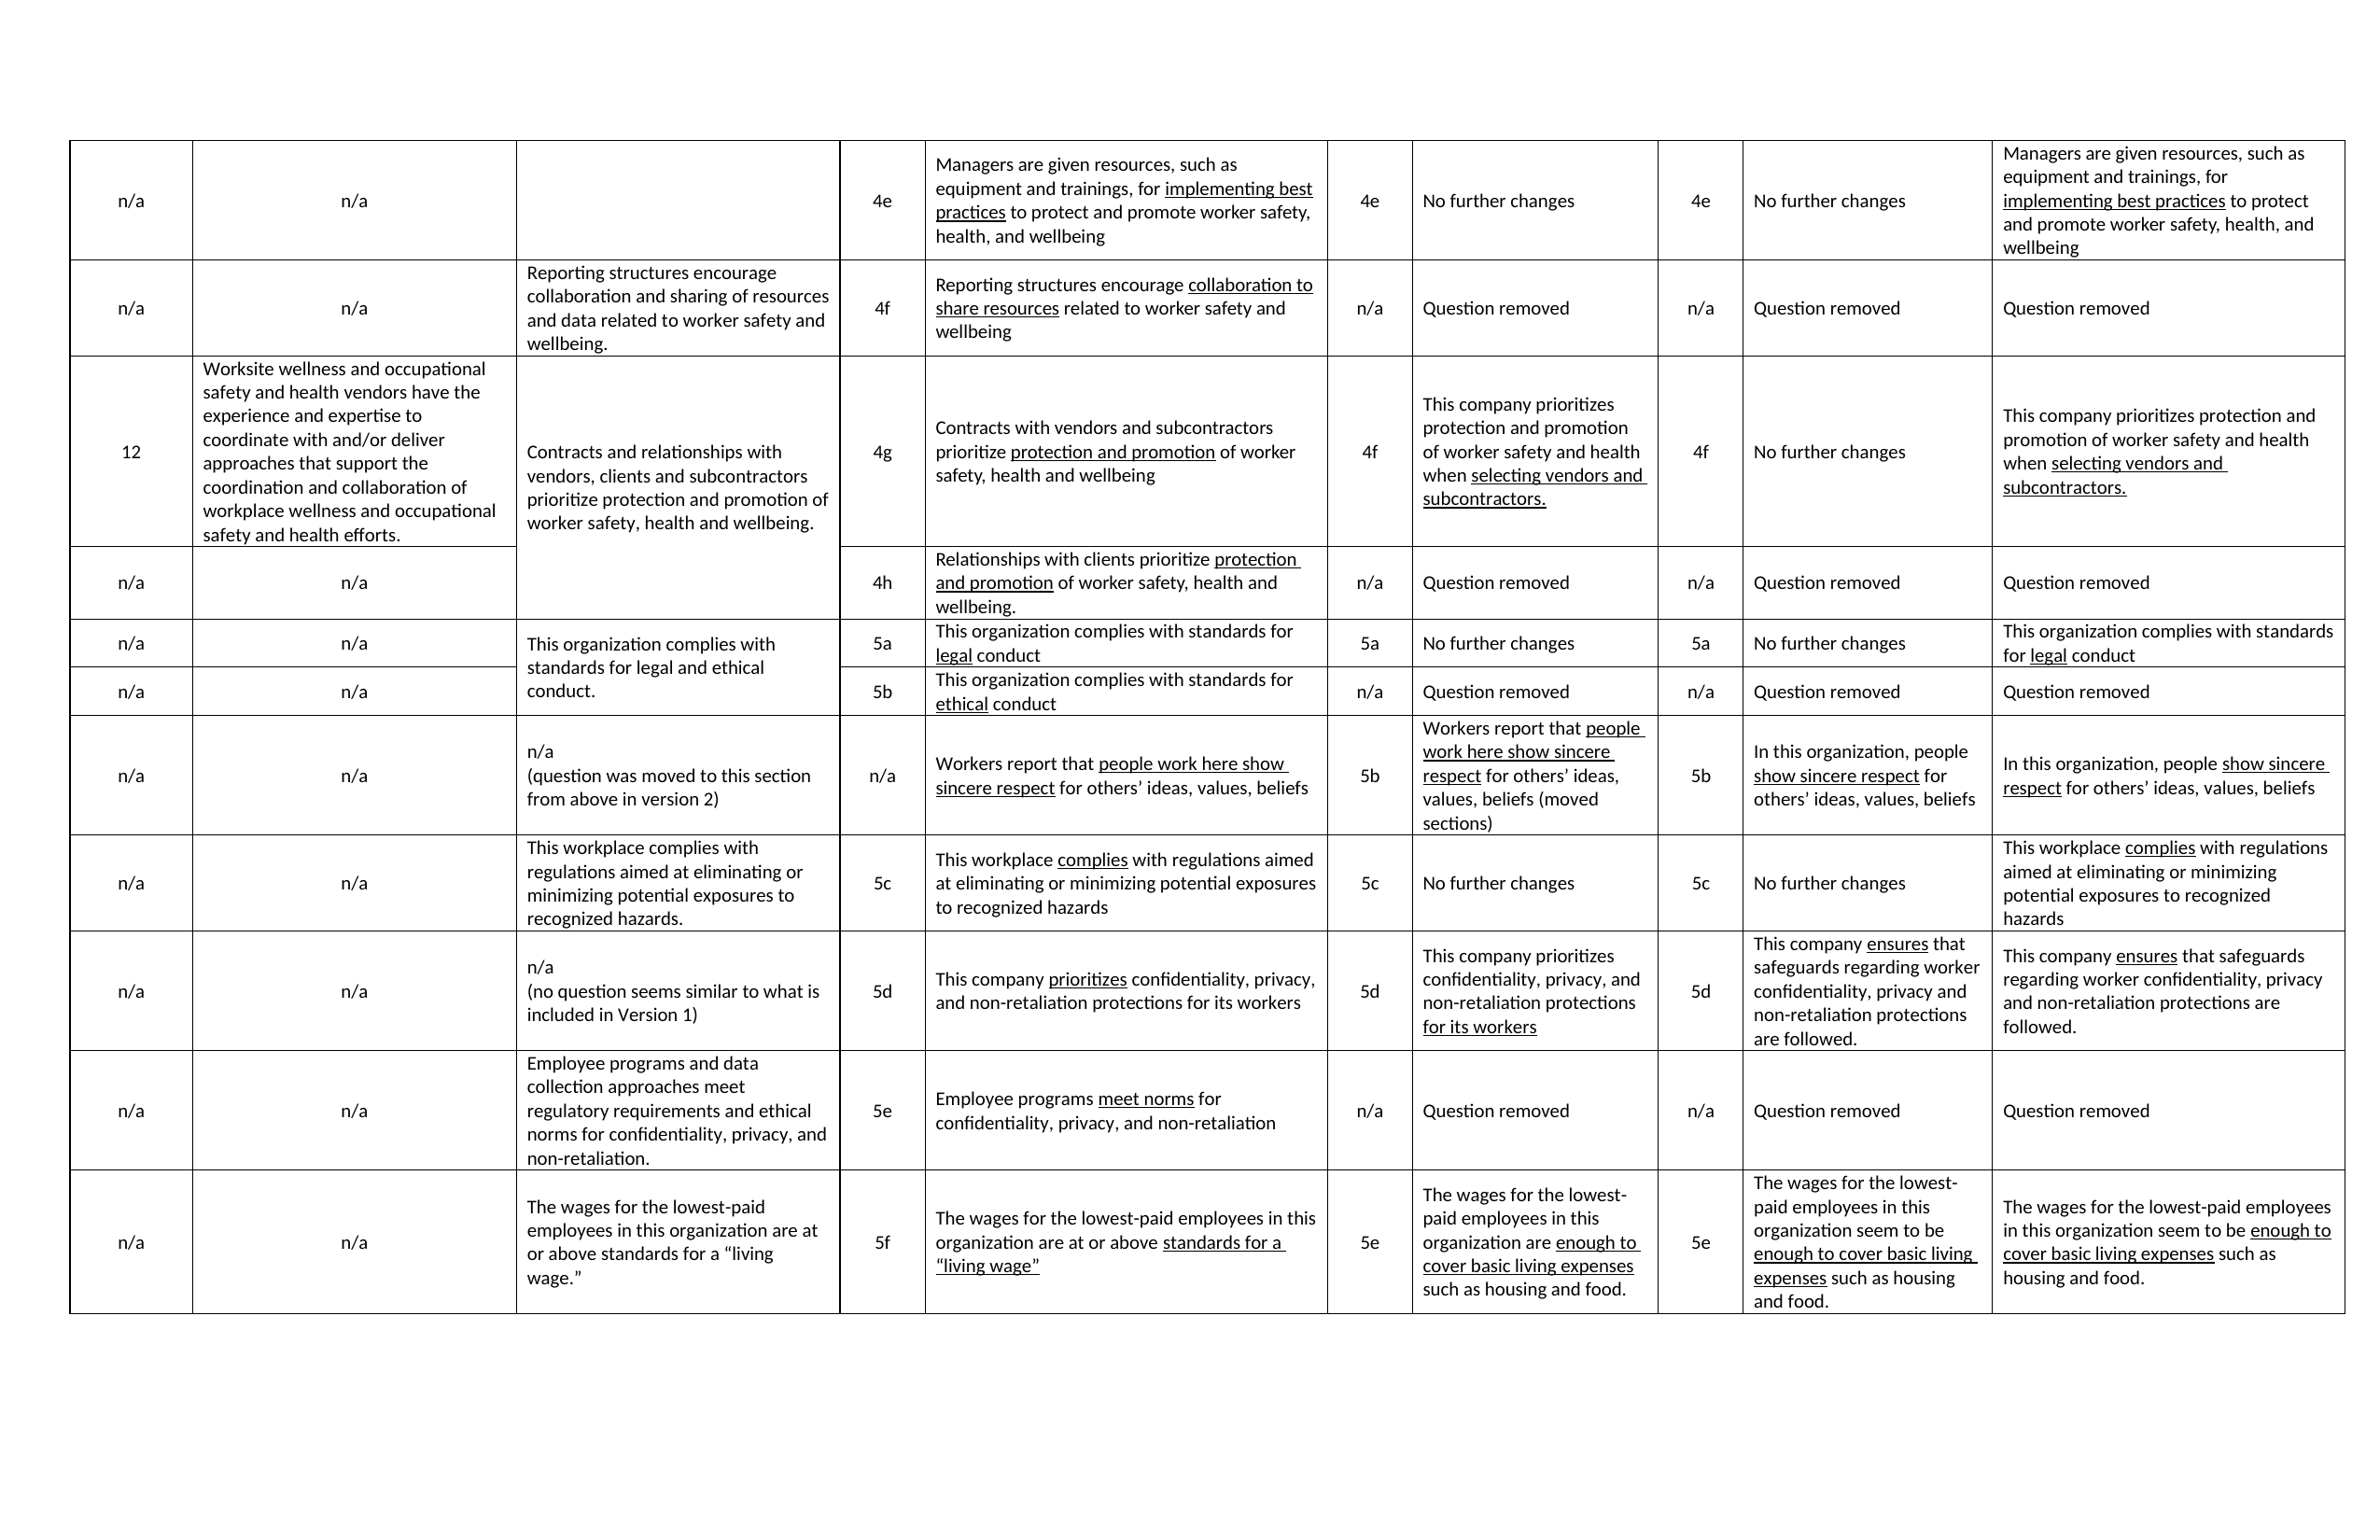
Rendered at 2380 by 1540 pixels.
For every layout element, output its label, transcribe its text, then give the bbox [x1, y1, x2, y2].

table_cell n/a [193, 667, 516, 715]
table_cell 5a [1659, 620, 1743, 666]
table_cell This company prioritizes confidentiality, privacy, and non-retaliation protections for its workers [1413, 931, 1658, 1050]
table_cell Question removed [1413, 260, 1658, 356]
table_cell Question removed [1993, 1051, 2345, 1169]
table_cell 4e [1659, 141, 1743, 259]
table_cell Worksite wellness and occupational safety and health vendors have the experience and expertise to coordinate with and/or deliver approaches that support the coordination and collaboration of workplace wellness and occupational safety and health efforts. [193, 357, 516, 546]
table_cell n/a [71, 667, 192, 715]
table_cell Reporting structures encourage collaboration to share resources related to worker safety and wellbeing [926, 260, 1327, 356]
table_cell 5b [1659, 716, 1743, 834]
table_cell n/a [193, 1170, 516, 1313]
table_cell n/a (question was moved to this section from above in version 2) [517, 716, 839, 834]
table_cell Employee programs and data collection approaches meet regulatory requirements and ethical norms for confidentiality, privacy, and non-retaliation. [517, 1051, 839, 1169]
table_cell n/a [193, 835, 516, 931]
table_cell This company prioritizes protection and promotion of worker safety and health when selecting vendors and subcontractors. [1993, 357, 2345, 546]
table_cell Employee programs meet norms for confidentiality, privacy, and non-retaliation [926, 1051, 1327, 1169]
table_cell No further changes [1743, 141, 1992, 259]
table_cell Question removed [1993, 667, 2345, 715]
table_cell n/a [71, 260, 192, 356]
table_cell No further changes [1743, 620, 1992, 666]
table_cell No further changes [1413, 835, 1658, 931]
table_cell n/a [71, 835, 192, 931]
table_cell 5b [1328, 716, 1412, 834]
table_cell 4f [841, 260, 925, 356]
table_cell n/a [71, 547, 192, 618]
table_cell This workplace complies with regulations aimed at eliminating or minimizing potential exposures to recognized hazards [926, 835, 1327, 931]
table_cell 5a [1328, 620, 1412, 666]
table_cell 5d [1659, 931, 1743, 1050]
table_cell No further changes [1743, 357, 1992, 546]
table_cell n/a [1328, 547, 1412, 618]
table_cell n/a [71, 931, 192, 1050]
table_cell Question removed [1743, 547, 1992, 618]
table_cell n/a [1328, 1051, 1412, 1169]
table_cell 5e [1659, 1170, 1743, 1313]
table_cell This company ensures that safeguards regarding worker confidentiality, privacy and non-retaliation protections are followed. [1743, 931, 1992, 1050]
table_cell n/a [193, 931, 516, 1050]
table_cell Reporting structures encourage collaboration and sharing of resources and data related to worker safety and wellbeing. [517, 260, 839, 356]
table_cell Question removed [1413, 547, 1658, 618]
table_cell 5d [841, 931, 925, 1050]
table_cell No further changes [1413, 141, 1658, 259]
table_cell Question removed [1993, 547, 2345, 618]
table_cell This organization complies with standards for legal conduct [1993, 620, 2345, 666]
table_cell Question removed [1413, 1051, 1658, 1169]
table_cell Question removed [1413, 667, 1658, 715]
table_cell The wages for the lowest-paid employees in this organization are at or above standards for a “living wage” [926, 1170, 1327, 1313]
table_cell n/a [193, 620, 516, 666]
table_cell This organization complies with standards for legal conduct [926, 620, 1327, 666]
table_cell This company ensures that safeguards regarding worker confidentiality, privacy and non-retaliation protections are followed. [1993, 931, 2345, 1050]
table_cell Managers are given resources, such as equipment and trainings, for implementing best practices to protect and promote worker safety, health, and wellbeing [926, 141, 1327, 259]
table_cell 4e [841, 141, 925, 259]
table_cell 5f [841, 1170, 925, 1313]
table_cell Question removed [1743, 1051, 1992, 1169]
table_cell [517, 141, 839, 259]
table_cell Question removed [1743, 667, 1992, 715]
table_cell n/a [193, 141, 516, 259]
table_cell 5b [841, 667, 925, 715]
table_cell This workplace complies with regulations aimed at eliminating or minimizing potential exposures to recognized hazards [1993, 835, 2345, 931]
table_cell Question removed [1993, 260, 2345, 356]
table_cell This organization complies with standards for ethical conduct [926, 667, 1327, 715]
table_cell n/a [841, 716, 925, 834]
table_cell n/a [193, 716, 516, 834]
table_cell n/a [71, 1051, 192, 1169]
table_cell In this organization, people show sincere respect for others’ ideas, values, beliefs [1743, 716, 1992, 834]
table_cell This company prioritizes confidentiality, privacy, and non-retaliation protections for its workers [926, 931, 1327, 1050]
table_cell n/a [193, 260, 516, 356]
table_cell n/a [71, 620, 192, 666]
table_cell The wages for the lowest-paid employees in this organization seem to be enough to cover basic living expenses such as housing and food. [1743, 1170, 1992, 1313]
table_cell The wages for the lowest-paid employees in this organization are enough to cover basic living expenses such as housing and food. [1413, 1170, 1658, 1313]
table_cell This workplace complies with regulations aimed at eliminating or minimizing potential exposures to recognized hazards. [517, 835, 839, 931]
table_cell This organization complies with standards for legal and ethical conduct. [517, 620, 839, 715]
table_cell n/a (no question seems similar to what is included in Version 1) [517, 931, 839, 1050]
table_cell 5e [841, 1051, 925, 1169]
table_cell n/a [1659, 260, 1743, 356]
table_cell n/a [1328, 260, 1412, 356]
table_cell 4g [841, 357, 925, 546]
table_cell n/a [71, 716, 192, 834]
table_cell Contracts and relationships with vendors, clients and subcontractors prioritize protection and promotion of worker safety, health and wellbeing. [517, 357, 839, 618]
table_cell n/a [71, 1170, 192, 1313]
table_cell n/a [193, 1051, 516, 1169]
table_cell 4h [841, 547, 925, 618]
table_cell No further changes [1743, 835, 1992, 931]
table_cell Relationships with clients prioritize protection and promotion of worker safety, health and wellbeing. [926, 547, 1327, 618]
table_cell n/a [193, 547, 516, 618]
table_cell n/a [1328, 667, 1412, 715]
table_cell No further changes [1413, 620, 1658, 666]
table_cell 5c [841, 835, 925, 931]
table_cell n/a [1659, 547, 1743, 618]
table_cell 4f [1328, 357, 1412, 546]
table_cell 5c [1328, 835, 1412, 931]
table_cell Managers are given resources, such as equipment and trainings, for implementing best practices to protect and promote worker safety, health, and wellbeing [1993, 141, 2345, 259]
table_cell Workers report that people work here show sincere respect for others’ ideas, values, beliefs (moved sections) [1413, 716, 1658, 834]
table_cell 4e [1328, 141, 1412, 259]
table_cell In this organization, people show sincere respect for others’ ideas, values, beliefs [1993, 716, 2345, 834]
table_cell This company prioritizes protection and promotion of worker safety and health when selecting vendors and subcontractors. [1413, 357, 1658, 546]
table_cell 4f [1659, 357, 1743, 546]
table_cell 5a [841, 620, 925, 666]
table_cell 12 [71, 357, 192, 546]
table_cell 5c [1659, 835, 1743, 931]
table_cell The wages for the lowest-paid employees in this organization seem to be enough to cover basic living expenses such as housing and food. [1993, 1170, 2345, 1313]
table_cell n/a [1659, 1051, 1743, 1169]
table_cell Question removed [1743, 260, 1992, 356]
table_cell 5d [1328, 931, 1412, 1050]
table_cell Workers report that people work here show sincere respect for others’ ideas, values, beliefs [926, 716, 1327, 834]
table_cell Contracts with vendors and subcontractors prioritize protection and promotion of worker safety, health and wellbeing [926, 357, 1327, 546]
table_cell n/a [71, 141, 192, 259]
table_cell The wages for the lowest-paid employees in this organization are at or above standards for a “living wage.” [517, 1170, 839, 1313]
table_cell n/a [1659, 667, 1743, 715]
table_cell 5e [1328, 1170, 1412, 1313]
